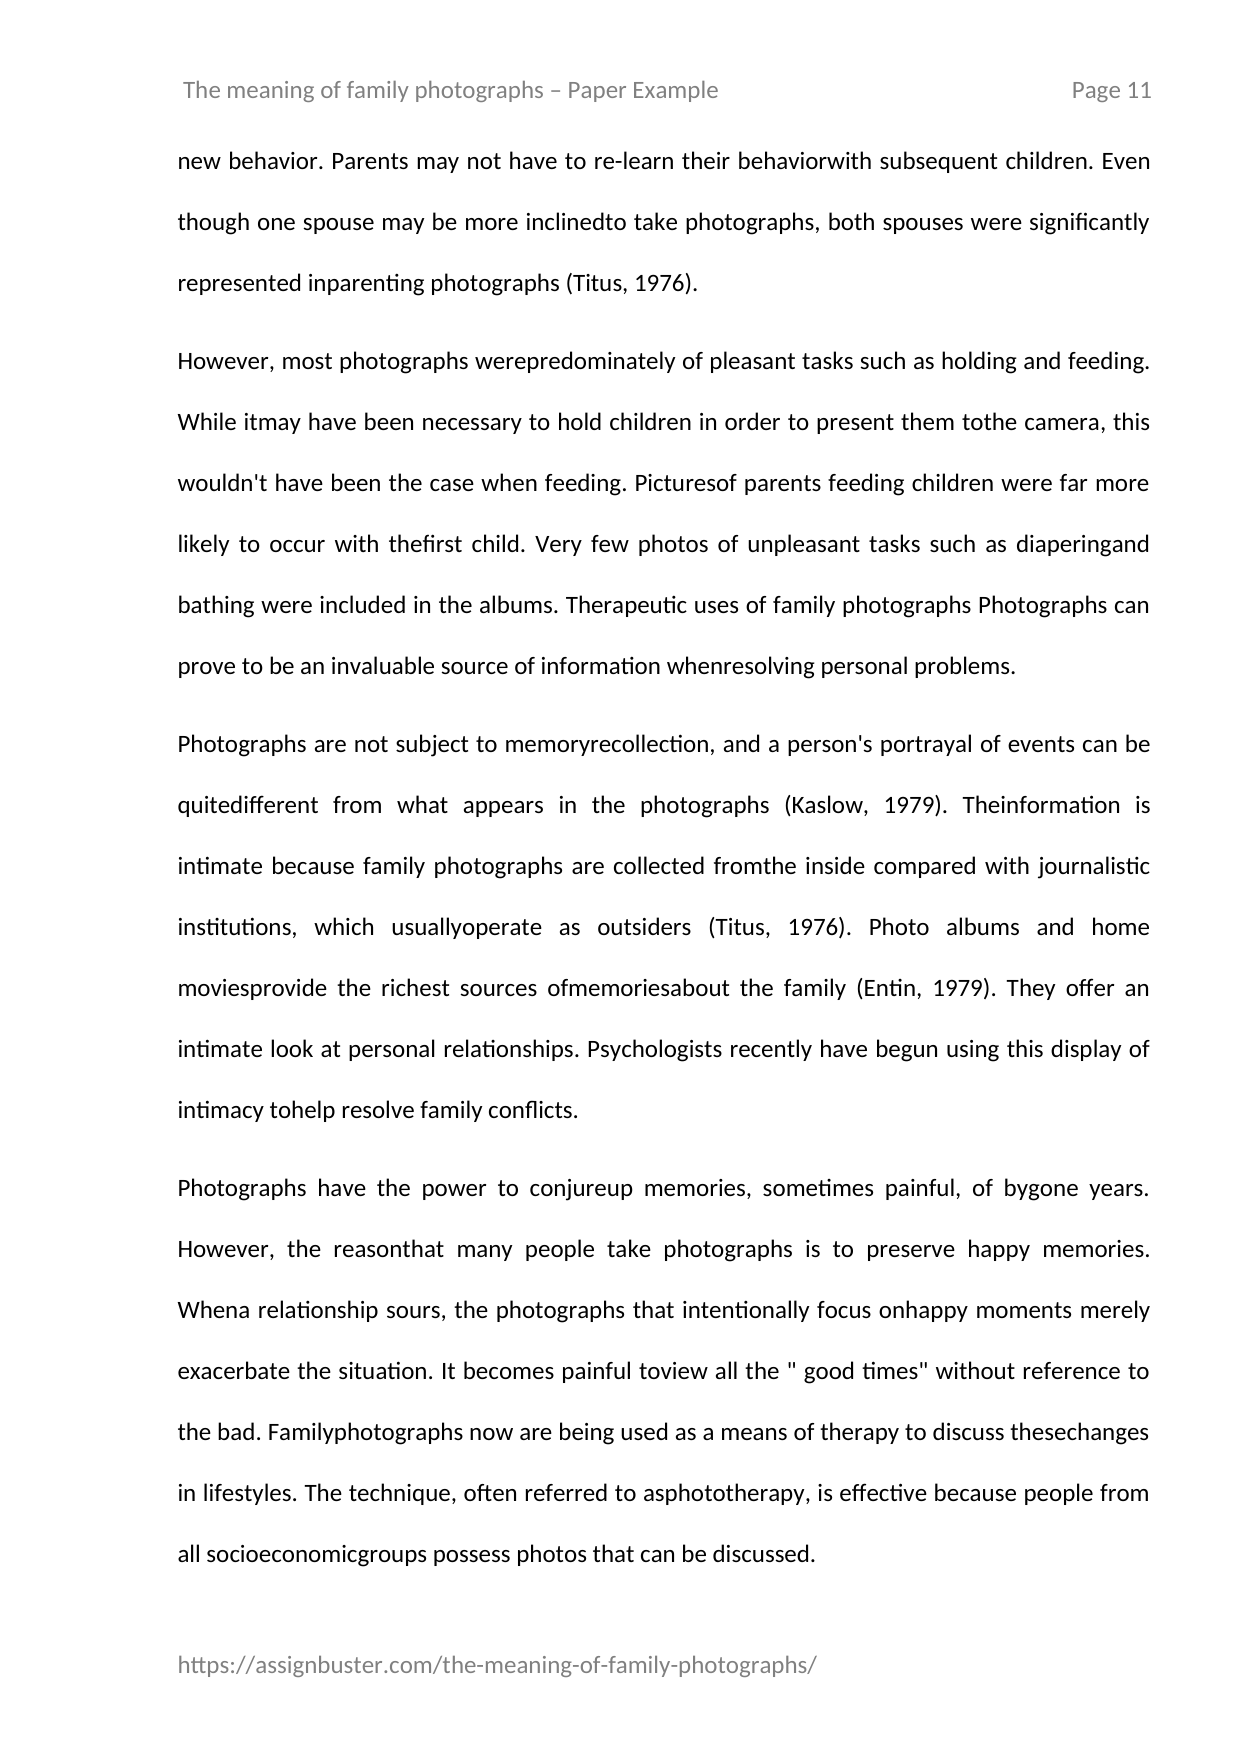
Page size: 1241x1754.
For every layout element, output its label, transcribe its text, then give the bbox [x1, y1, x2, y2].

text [177, 145, 1152, 298]
text Photographs are not subject to memoryrecollection, and a person's portrayal of events can be quitedifferent from what appears in the photographs (Kaslow, 1979). Theinformation is intimate because family photographs are collected fromthe inside compared with journalistic institutions, which usuallyoperate as outsiders (Titus, 1976). Photo albums and home moviesprovide the richest sources ofmemoriesabout the family (Entin, 1979). They offer an intimate look at personal relationships. Psychologists recently have begun using this display of intimacy tohelp resolve family conflicts. [177, 728, 1152, 1124]
text Photographs have the power to conjureup memories, sometimes painful, of bygone years. However, the reasonthat many people take photographs is to preserve happy memories. Whena relationship sours, the photographs that intentionally focus onhappy moments merely exacerbate the situation. It becomes painful toview all the " good times" without reference to the bad. Familyphotographs now are being used as a means of therapy to discuss thesechanges in lifestyles. The technique, often referred to asphototherapy, is effective because people from all socioeconomicgroups possess photos that can be discussed. [177, 1172, 1152, 1568]
text However, most photographs werepredominately of pleasant tasks such as holding and feeding. While itmay have been necessary to hold children in order to present them tothe camera, this wouldn't have been the case when feeding. Picturesof parents feeding children were far more likely to occur with thefirst child. Very few photos of unpleasant tasks such as diaperingand bathing were included in the albums. Therapeutic uses of family photographs Photographs can prove to be an invaluable source of information whenresolving personal problems. [177, 345, 1152, 681]
